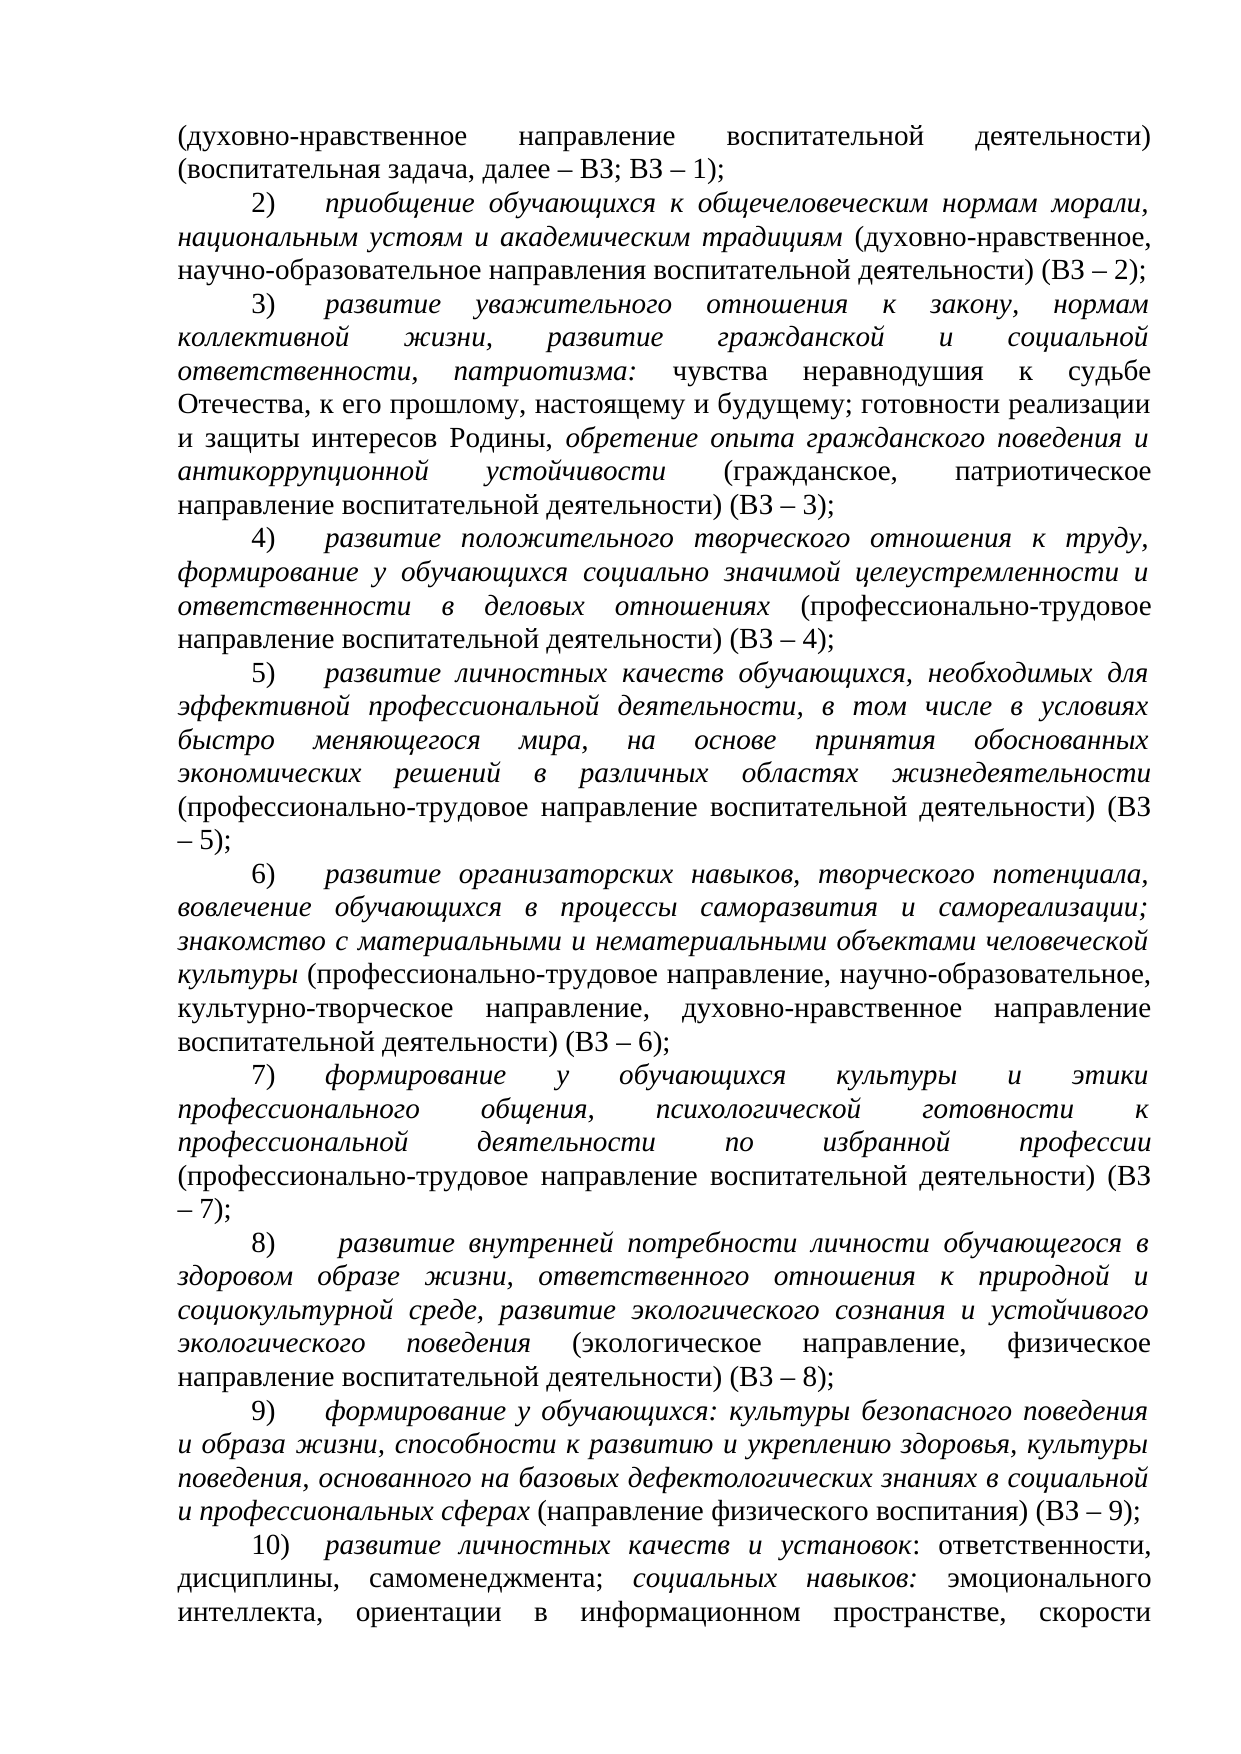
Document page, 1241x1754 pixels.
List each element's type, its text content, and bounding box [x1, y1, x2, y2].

list формирование у обучающихся культуры и этики профессионального общения, психологической готовности к профессиональной деятельности по избранной профессии (профессионально-трудовое направление воспитательной деятельности) (ВЗ – 7); [177, 1057, 1152, 1225]
list развитие личностных качеств обучающихся, необходимых для эффективной профессиональной деятельности, в том числе в условиях быстро меняющегося мира, на основе принятия обоснованных экономических решений в различных областях жизнедеятельности (профессионально-трудовое направление воспитательной деятельности) (ВЗ – 5); [177, 655, 1152, 856]
list развитие организаторских навыков, творческого потенциала, вовлечение обучающихся в процессы саморазвития и самореализации; знакомство с материальными и нематериальными объектами человеческой культуры (профессионально-трудовое направление, научно-образовательное, культурно-творческое направление, духовно-нравственное направление воспитательной деятельности) (ВЗ – 6); [177, 856, 1152, 1057]
list развитие положительного творческого отношения к труду, формирование у обучающихся социально значимой целеустремленности и ответственности в деловых отношениях (профессионально-трудовое направление воспитательной деятельности) (ВЗ – 4); [177, 521, 1152, 655]
list формирование у обучающихся: культуры безопасного поведения и образа жизни, способности к развитию и укреплению здоровья, культуры поведения, основанного на базовых дефектологических знаниях в социальной и профессиональных сферах (направление физического воспитания) (ВЗ – 9); [177, 1393, 1152, 1527]
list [177, 118, 1152, 185]
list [177, 1527, 1152, 1627]
list развитие внутренней потребности личности обучающегося в здоровом образе жизни, ответственного отношения к природной и социокультурной среде, развитие экологического сознания и устойчивого экологического поведения (экологическое направление, физическое направление воспитательной деятельности) (В3 – 8); [177, 1225, 1152, 1393]
list приобщение обучающихся к общечеловеческим нормам морали, национальным устоям и академическим традициям (духовно-нравственное, научно-образовательное направления воспитательной деятельности) (ВЗ – 2); [177, 185, 1152, 286]
list развитие уважительного отношения к закону, нормам коллективной жизни, развитие гражданской и социальной ответственности, патриотизма: чувства неравнодушия к судьбе Отечества, к его прошлому, настоящему и будущему; готовности реализации и защиты интересов Родины, обретение опыта гражданского поведения и антикоррупционной устойчивости (гражданское, патриотическое направление воспитательной деятельности) (ВЗ – 3); [177, 286, 1152, 521]
